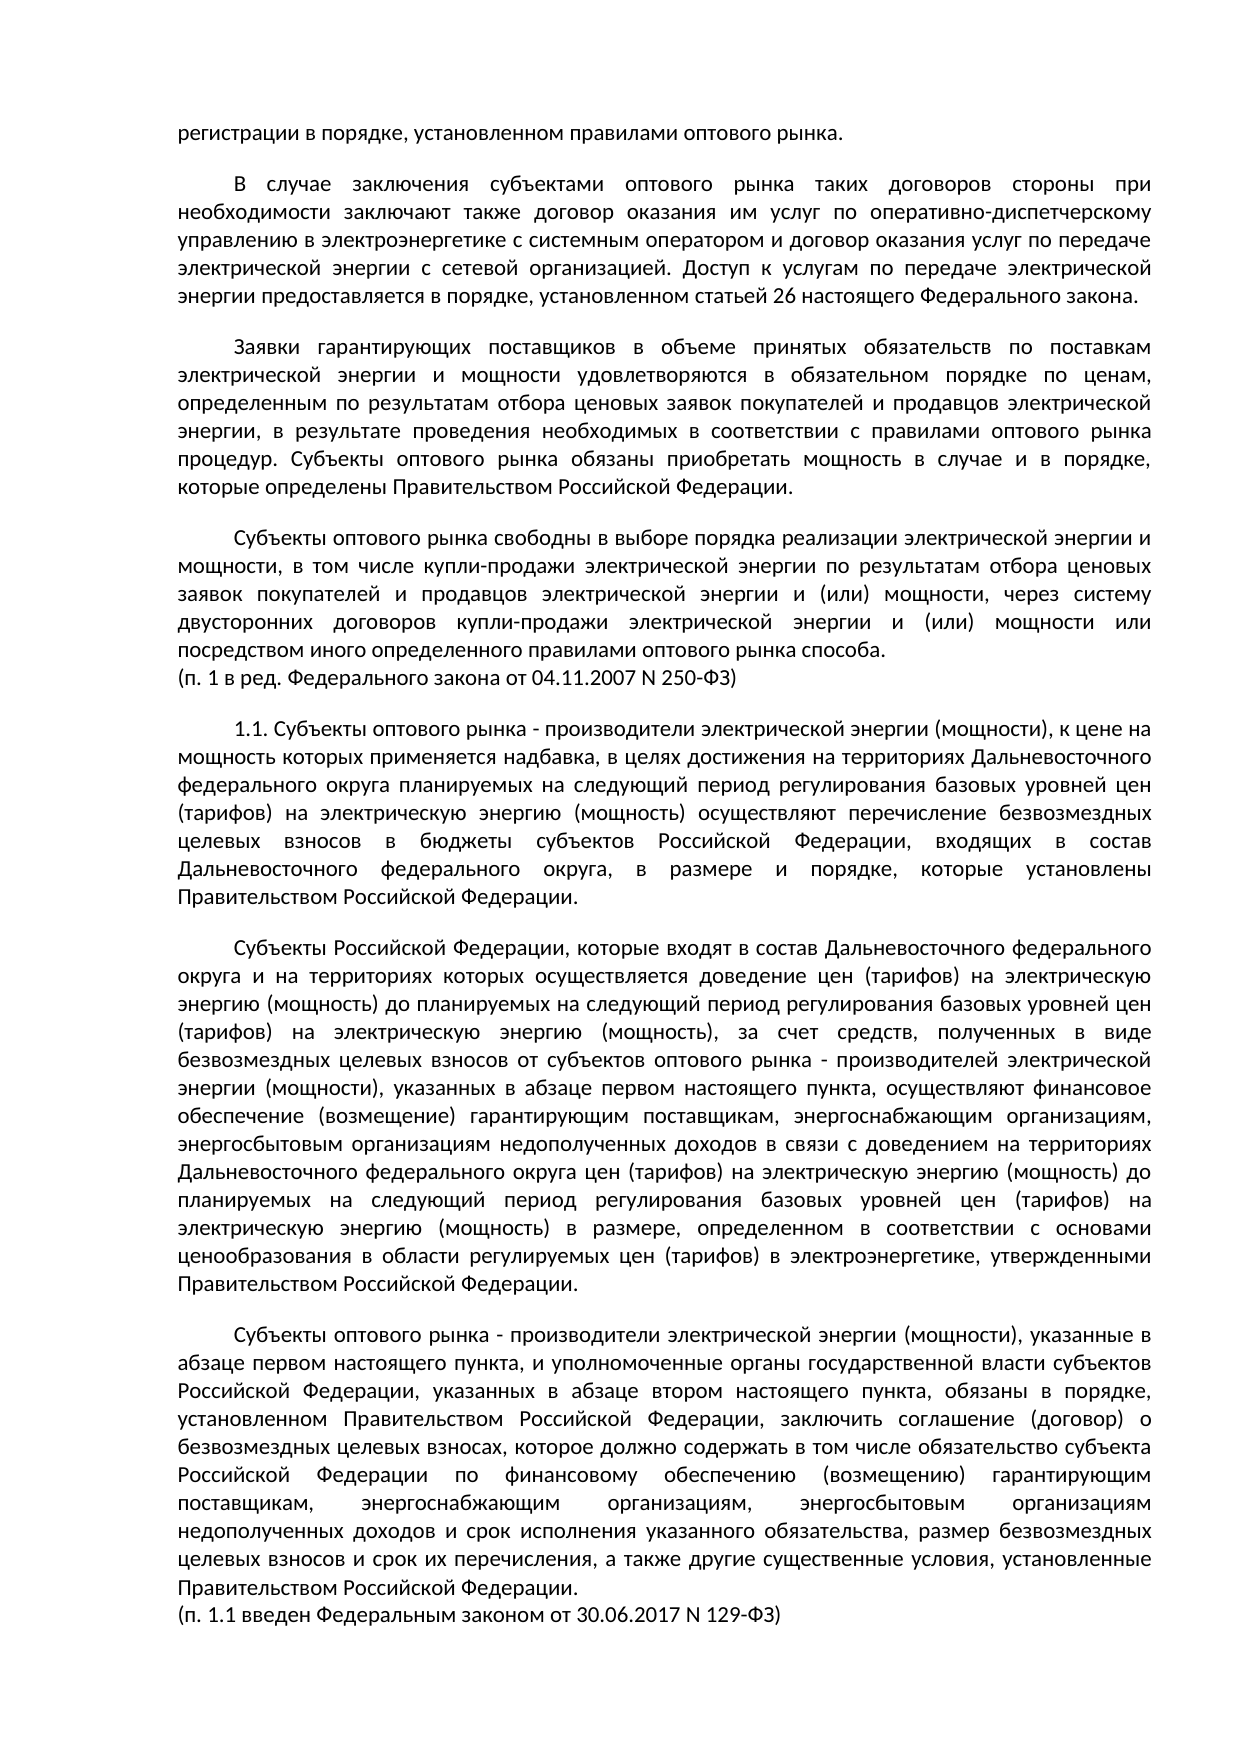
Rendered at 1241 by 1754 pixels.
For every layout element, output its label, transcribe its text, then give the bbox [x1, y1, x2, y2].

text Субъекты Российской Федерации, которые входят в состав Дальневосточного федерального округа и на территориях которых осуществляется доведение цен (тарифов) на электрическую энергию (мощность) до планируемых на следующий период регулирования базовых уровней цен (тарифов) на электрическую энергию (мощность), за счет средств, полученных в виде безвозмездных целевых взносов от субъектов оптового рынка - производителей электрической энергии (мощности), указанных в абзаце первом настоящего пункта, осуществляют финансовое обеспечение (возмещение) гарантирующим поставщикам, энергоснабжающим организациям, энергосбытовым организациям недополученных доходов в связи с доведением на территориях Дальневосточного федерального округа цен (тарифов) на электрическую энергию (мощность) до планируемых на следующий период регулирования базовых уровней цен (тарифов) на электрическую энергию (мощность) в размере, определенном в соответствии с основами ценообразования в области регулируемых цен (тарифов) в электроэнергетике, утвержденными Правительством Российской Федерации. [177, 933, 1152, 1297]
text Субъекты оптового рынка свободны в выборе порядка реализации электрической энергии и мощности, в том числе купли-продажи электрической энергии по результатам отбора ценовых заявок покупателей и продавцов электрической энергии и (или) мощности, через систему двусторонних договоров купли-продажи электрической энергии и (или) мощности или посредством иного определенного правилами оптового рынка способа. [177, 523, 1152, 663]
text 1.1. Субъекты оптового рынка - производители электрической энергии (мощности), к цене на мощность которых применяется надбавка, в целях достижения на территориях Дальневосточного федерального округа планируемых на следующий период регулирования базовых уровней цен (тарифов) на электрическую энергию (мощность) осуществляют перечисление безвозмездных целевых взносов в бюджеты субъектов Российской Федерации, входящих в состав Дальневосточного федерального округа, в размере и порядке, которые установлены Правительством Российской Федерации. [177, 714, 1152, 910]
text (п. 1.1 введен Федеральным законом от 30.06.2017 N 129-ФЗ) [177, 1601, 1152, 1629]
text (п. 1 в ред. Федерального закона от 04.11.2007 N 250-ФЗ) [177, 663, 1152, 691]
text Заявки гарантирующих поставщиков в объеме принятых обязательств по поставкам электрической энергии и мощности удовлетворяются в обязательном порядке по ценам, определенным по результатам отбора ценовых заявок покупателей и продавцов электрической энергии, в результате проведения необходимых в соответствии с правилами оптового рынка процедур. Субъекты оптового рынка обязаны приобретать мощность в случае и в порядке, которые определены Правительством Российской Федерации. [177, 332, 1152, 500]
text Субъекты оптового рынка - производители электрической энергии (мощности), указанные в абзаце первом настоящего пункта, и уполномоченные органы государственной власти субъектов Российской Федерации, указанных в абзаце втором настоящего пункта, обязаны в порядке, установленном Правительством Российской Федерации, заключить соглашение (договор) о безвозмездных целевых взносах, которое должно содержать в том числе обязательство субъекта Российской Федерации по финансовому обеспечению (возмещению) гарантирующим поставщикам, энергоснабжающим организациям, энергосбытовым организациям недополученных доходов и срок исполнения указанного обязательства, размер безвозмездных целевых взносов и срок их перечисления, а также другие существенные условия, установленные Правительством Российской Федерации. [177, 1320, 1152, 1601]
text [177, 118, 1152, 146]
text В случае заключения субъектами оптового рынка таких договоров стороны при необходимости заключают также договор оказания им услуг по оперативно-диспетчерскому управлению в электроэнергетике с системным оператором и договор оказания услуг по передаче электрической энергии с сетевой организацией. Доступ к услугам по передаче электрической энергии предоставляется в порядке, установленном статьей 26 настоящего Федерального закона. [177, 169, 1152, 309]
